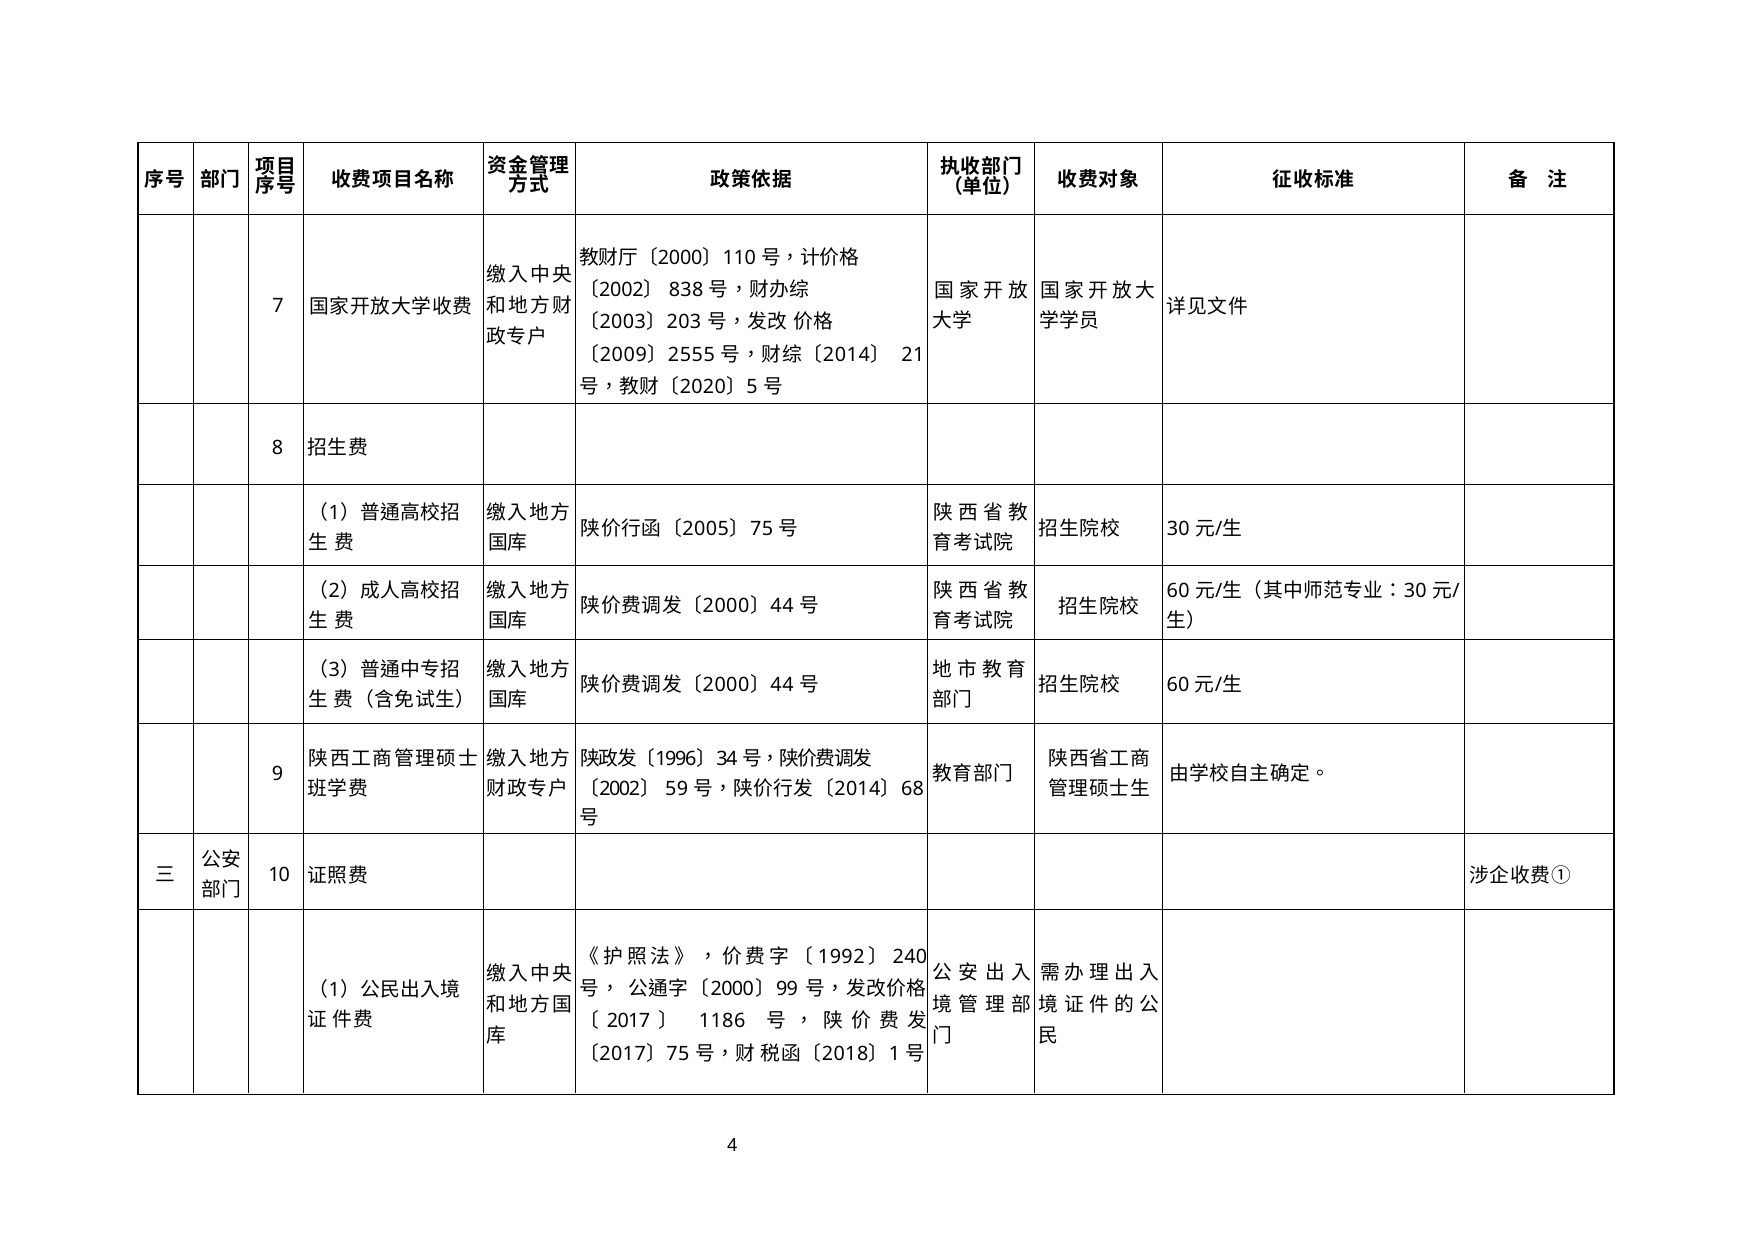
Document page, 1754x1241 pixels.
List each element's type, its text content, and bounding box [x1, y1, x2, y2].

table_cell 教育部门 [928, 724, 1034, 833]
table_cell 需办理出入 境证件的公 民 [1035, 910, 1162, 1093]
table_cell [1465, 910, 1613, 1093]
table_cell [1163, 910, 1464, 1093]
table_cell [1163, 834, 1464, 909]
table_cell 公 安 出 入 境 管 理 部 门 [928, 910, 1034, 1093]
table_cell 缴入中央 和地方财 政专户 [484, 215, 575, 403]
table_cell [484, 834, 575, 909]
table_cell [194, 566, 248, 638]
table_cell 地 市 教 育 部门 [928, 640, 1034, 723]
table_cell 60 元/生（其中师范专业：30 元/ 生） [1163, 566, 1464, 638]
table_cell [249, 485, 303, 565]
table_header 政策依据 [576, 143, 927, 213]
table_cell [194, 910, 248, 1093]
table_cell 缴入地方 国库 [484, 640, 575, 723]
table_cell [139, 910, 193, 1093]
table_cell [249, 910, 303, 1093]
table_cell 招生费 [304, 404, 483, 483]
table_cell [139, 640, 193, 723]
table_cell [139, 566, 193, 638]
table_cell [1035, 404, 1162, 483]
table_cell 缴入地方 财政专户 [484, 724, 575, 833]
table_cell [194, 724, 248, 833]
table_cell 《护照法》，价费字〔1992〕240 号， 公通字〔2000〕99 号，发改价格〔2017〕 1186 号，陕价费发〔2017〕75 号，财 税函〔2018〕1 号 [576, 910, 927, 1093]
table_cell [484, 404, 575, 483]
table_header 部门 [194, 143, 248, 213]
table_cell 国家开放大 学学员 [1035, 215, 1162, 403]
table_cell [194, 485, 248, 565]
table_header 资金管理 方式 [484, 143, 575, 213]
table_cell [576, 404, 927, 483]
table_cell 陕价费调发〔2000〕44 号 [576, 640, 927, 723]
table_cell [1035, 834, 1162, 909]
table_cell 缴入中央 和地方国 库 [484, 910, 575, 1093]
table_header 执收部门 （单位） [928, 143, 1034, 213]
table_cell 详见文件 [1163, 215, 1464, 403]
table_cell （1）普通高校招生 费 [304, 485, 483, 565]
table_cell 8 [249, 404, 303, 483]
table_cell [194, 215, 248, 403]
table_cell 陕 西 省 教 育考试院 [928, 485, 1034, 565]
table_cell （1）公民出入境证 件费 [304, 910, 483, 1093]
table_cell （3）普通中专招生 费（含免试生） [304, 640, 483, 723]
table_cell [1465, 724, 1613, 833]
table_cell [928, 404, 1034, 483]
table_header 序号 [139, 143, 193, 213]
table_header 征收标准 [1163, 143, 1464, 213]
table_cell 由学校自主确定。 [1163, 724, 1464, 833]
table_cell 10 [249, 834, 303, 909]
table_cell 招生院校 [1035, 640, 1162, 723]
table_header 备 注 [1465, 143, 1613, 213]
table_cell [1465, 215, 1613, 403]
table_cell [139, 215, 193, 403]
table_cell [1465, 485, 1613, 565]
table_cell [139, 724, 193, 833]
table_cell 招生院校 [1035, 566, 1162, 638]
table_cell [139, 485, 193, 565]
table_cell [576, 834, 927, 909]
table_cell [1465, 566, 1613, 638]
table_cell （2）成人高校招生 费 [304, 566, 483, 638]
table_cell 招生院校 [1035, 485, 1162, 565]
table_cell 国家开放大学收费 [304, 215, 483, 403]
table_cell 7 [249, 215, 303, 403]
table_cell [194, 404, 248, 483]
table_cell [928, 834, 1034, 909]
table_cell [139, 404, 193, 483]
table_cell 教财厅〔2000〕110 号，计价格〔2002〕 838 号，财办综〔2003〕203 号，发改 价格〔2009〕2555 号，财综〔2014〕 21 号，教财〔2020〕5 号 [576, 215, 927, 403]
table_cell 陕政发〔1996〕34 号，陕价费调发〔2002〕 59 号，陕价行发〔2014〕68 号 [576, 724, 927, 833]
table_cell 缴入地方 国库 [484, 485, 575, 565]
table_cell 三 [139, 834, 193, 909]
table_cell 30 元/生 [1163, 485, 1464, 565]
table_cell 60 元/生 [1163, 640, 1464, 723]
table_cell [249, 566, 303, 638]
table_header 项目 序号 [249, 143, 303, 213]
table_cell 陕 西 省 教 育考试院 [928, 566, 1034, 638]
table_cell 陕价费调发〔2000〕44 号 [576, 566, 927, 638]
table_cell 陕价行函〔2005〕75 号 [576, 485, 927, 565]
table_cell 陕西工商管理硕士 班学费 [304, 724, 483, 833]
table_header 收费对象 [1035, 143, 1162, 213]
table_cell 国 家 开 放 大学 [928, 215, 1034, 403]
table_cell [1465, 404, 1613, 483]
table_cell [249, 640, 303, 723]
table_cell 涉企收费① [1465, 834, 1613, 909]
table_header 收费项目名称 [304, 143, 483, 213]
table_cell 9 [249, 724, 303, 833]
table_cell 公安 部门 [194, 834, 248, 909]
table_cell [1163, 404, 1464, 483]
table_cell 陕西省工商 管理硕士生 [1035, 724, 1162, 833]
table_cell [194, 640, 248, 723]
table_cell 证照费 [304, 834, 483, 909]
table_cell 缴入地方 国库 [484, 566, 575, 638]
table_cell [1465, 640, 1613, 723]
